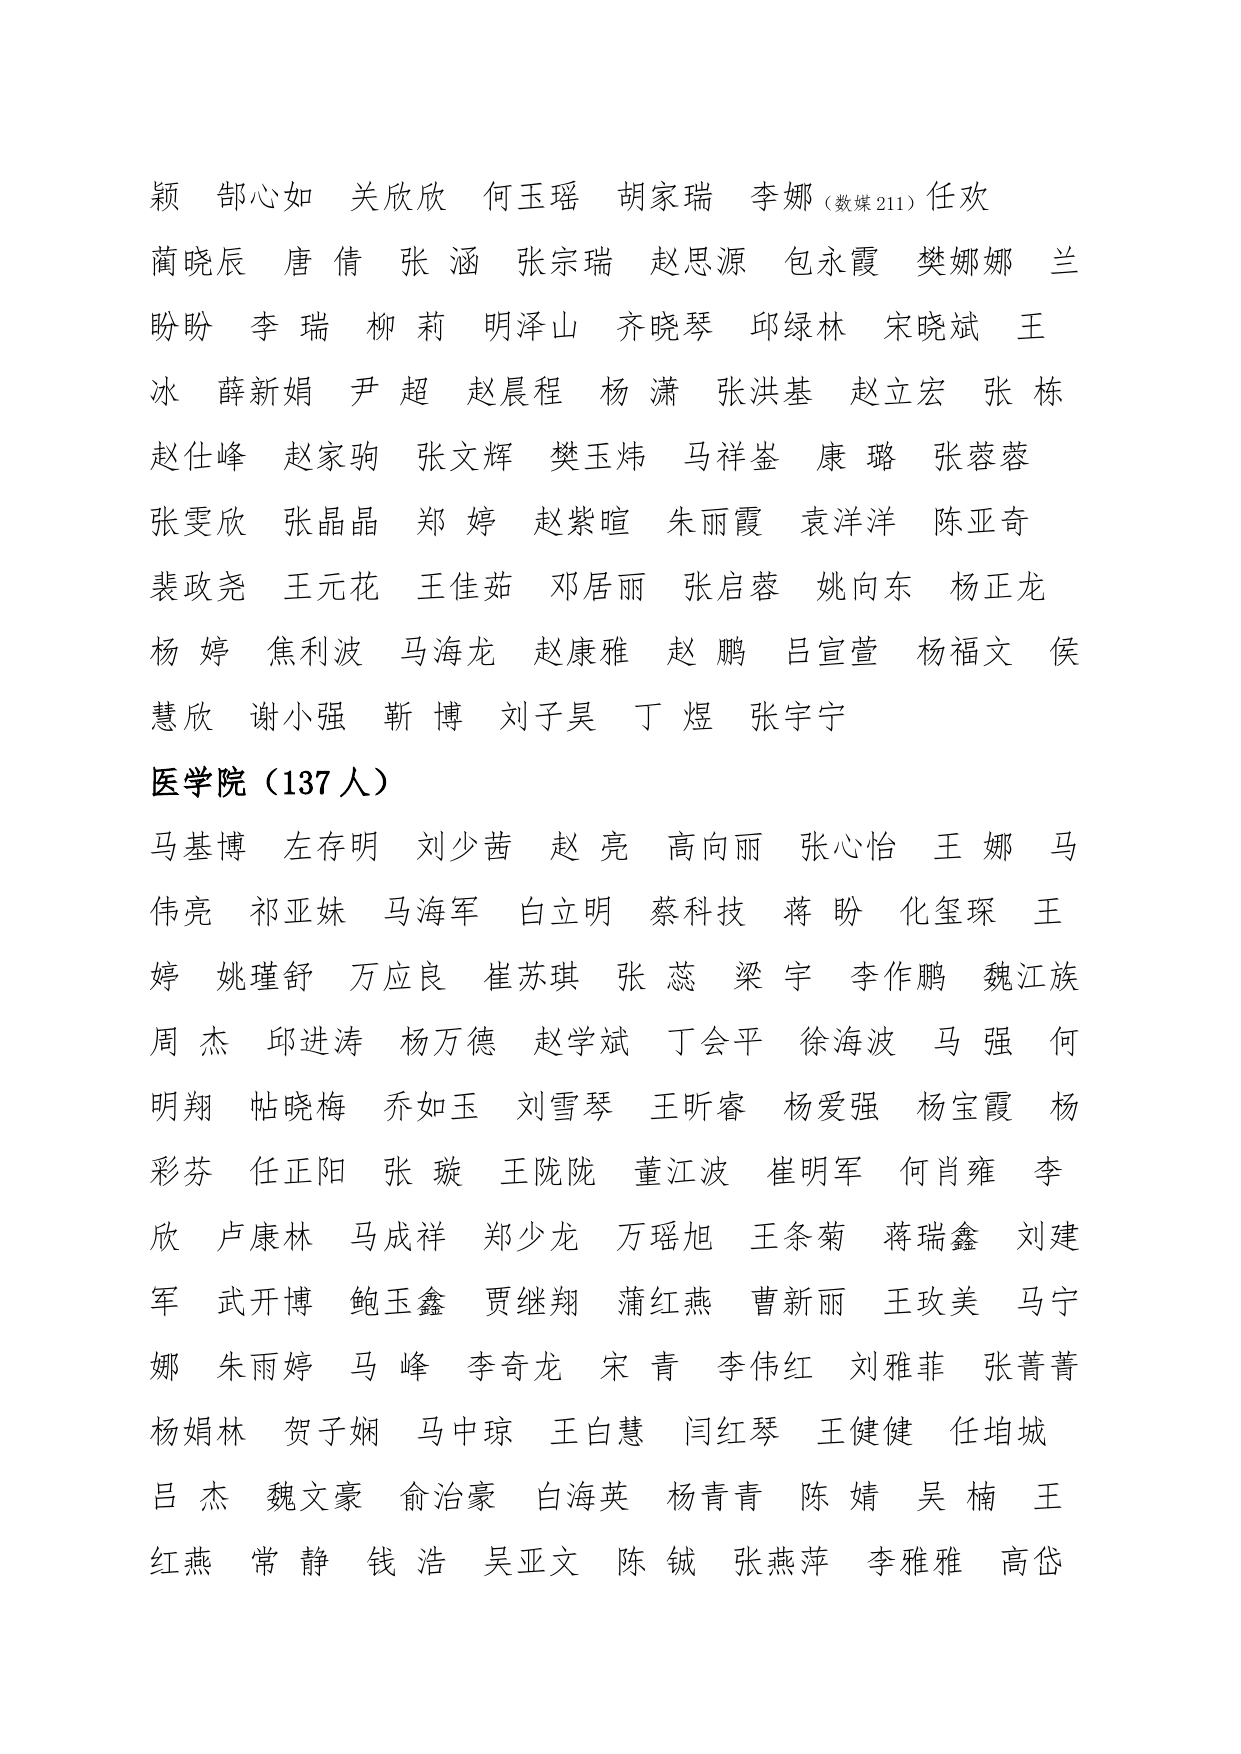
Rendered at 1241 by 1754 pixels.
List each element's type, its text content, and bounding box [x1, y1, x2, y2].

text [148, 162, 1093, 227]
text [148, 812, 1093, 1592]
text 蔺晓辰 唐倩 张涵 张宗瑞 赵思源 包永霞 樊娜娜 兰盼盼 李瑞 柳莉 明泽山 齐晓琴 邱绿林 宋晓斌 王冰 薛新娟 尹超 赵晨程 杨潇 张洪基 赵立宏 张栋 赵仕峰 赵家驹 张文辉 樊玉炜 马祥崟 康璐 张蓉蓉 张雯欣 张晶晶 郑婷 赵紫暄 朱丽霞 袁洋洋 陈亚奇 裴政尧 王元花 王佳茹 邓居丽 张启蓉 姚向东 杨正龙 杨婷 焦利波 马海龙 赵康雅 赵鹏 吕宣萱 杨福文 侯慧欣 谢小强 靳博 刘子昊 丁煜 张宇宁 [148, 227, 1093, 747]
text 医学院（137人） [148, 747, 1093, 812]
